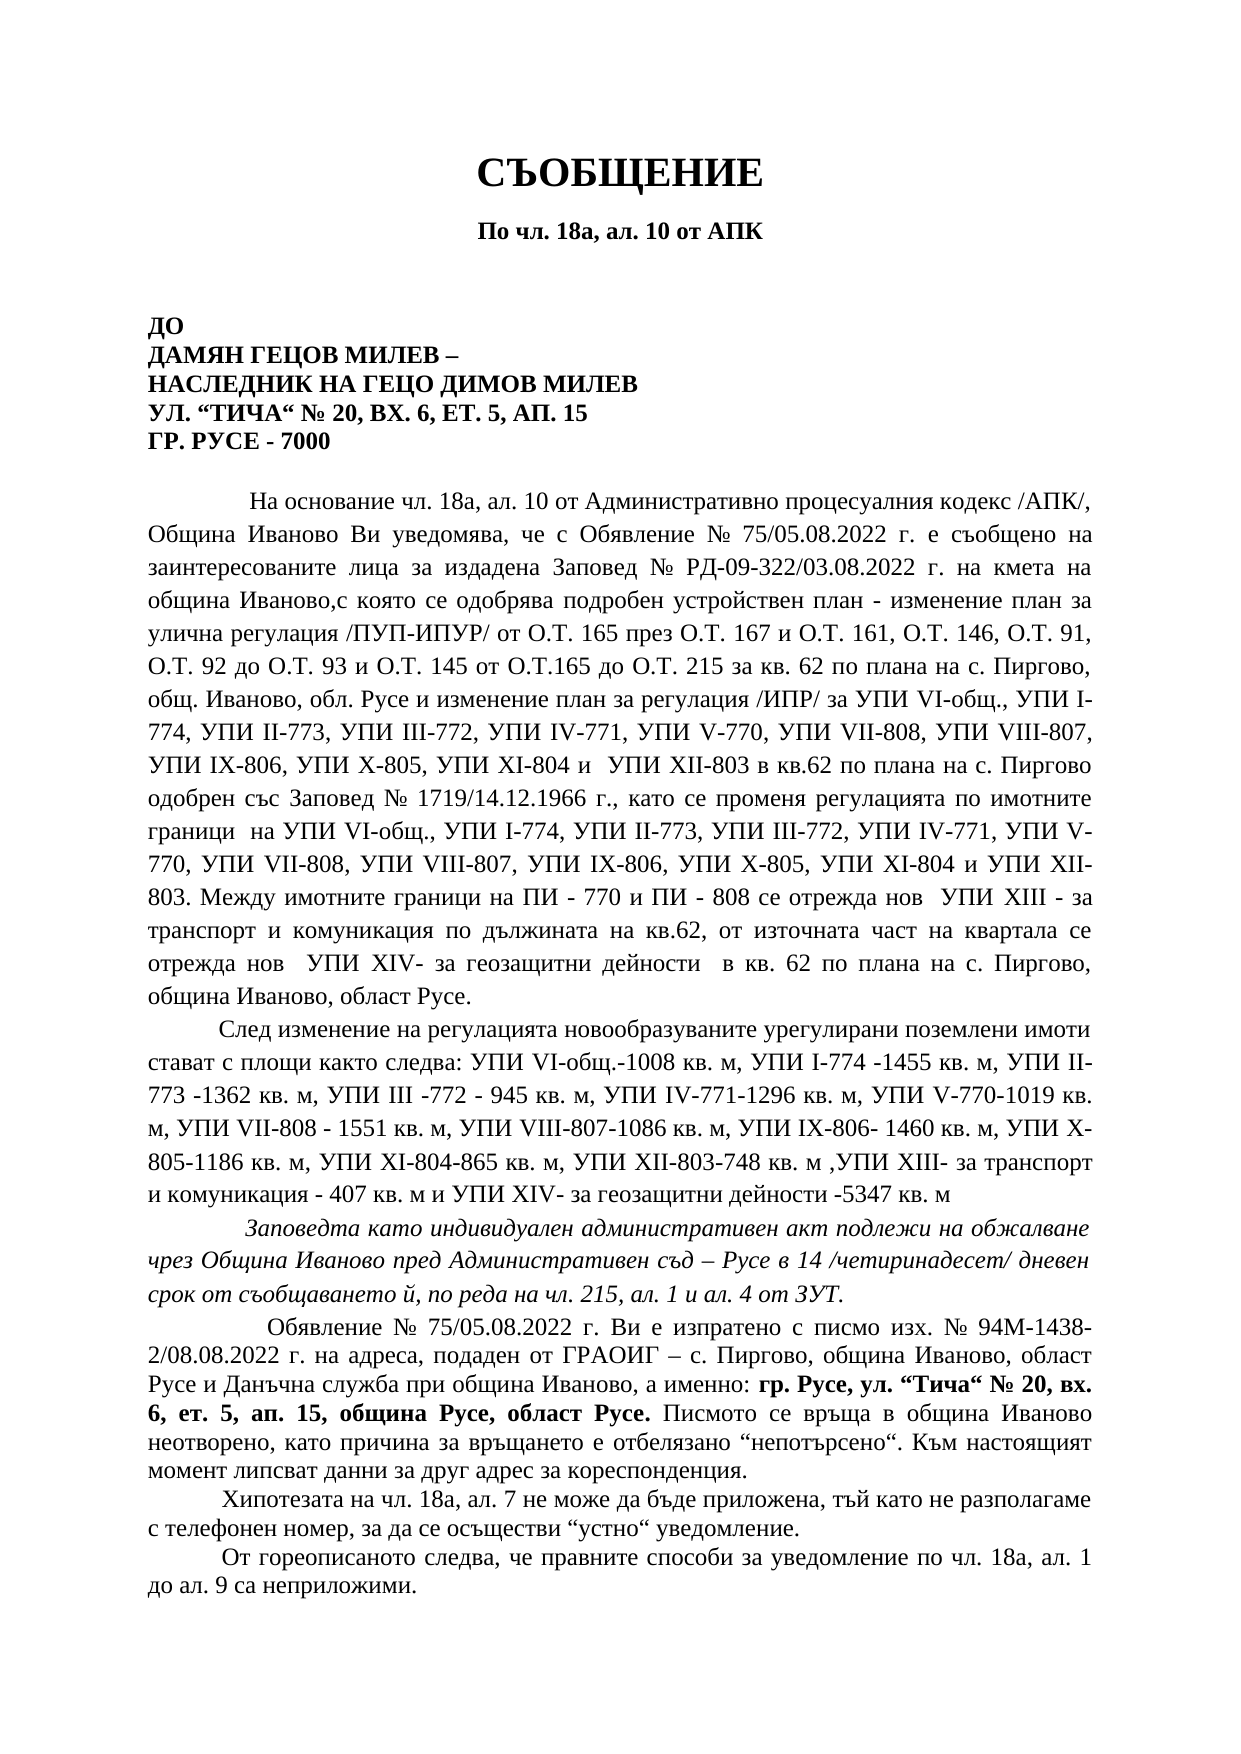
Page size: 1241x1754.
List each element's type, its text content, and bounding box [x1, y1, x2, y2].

text ДАМЯН ГЕЦОВ МИЛЕВ – [148, 340, 1093, 369]
text Заповедта като индивидуален административен акт подлежи на обжалване чрез Община Иваново пред Административен съд – Русе в 14 /четиринадесет/ дневен срок от съобщаването й, по реда на чл. 215, ал. 1 и ал. 4 от ЗУТ. [148, 1213, 1093, 1307]
text НАСЛЕДНИК НА ГЕЦО ДИМОВ МИЛЕВ [148, 369, 1093, 398]
text Хипотезата на чл. 18а, ал. 7 не може да бъде приложена, тъй като не разполагаме с телефонен номер, за да се осъществи “устно“ уведомление. [148, 1484, 1093, 1542]
text ГР. РУСЕ - 7000 [148, 426, 1093, 455]
text УЛ. “ТИЧА“ № 20, ВХ. 6, ЕТ. 5, АП. 15 [148, 398, 1093, 426]
text От гореописаното следва, че правните способи за уведомление по чл. 18а, ал. 1 до ал. 9 са неприложими. [148, 1542, 1093, 1599]
text СЪОБЩЕНИЕ [148, 148, 1093, 196]
text По чл. 18а, ал. 10 от АПК [148, 216, 1093, 245]
text Обявление № 75/05.08.2022 г. Ви е изпратено с писмо изх. № 94М-1438-2/08.08.2022 г. на адреса, подаден от ГРАОИГ – с. Пиргово, община Иваново, област Русе и Данъчна служба при община Иваново, а именно: гр. Русе, ул. “Тича“ № 20, вх. 6, ет. 5, ап. 15, община Русе, област Русе. Писмото се връща в община Иваново неотворено, като причина за връщането е отбелязано “непотърсено“. Към настоящият момент липсват данни за друг адрес за кореспонденция. [148, 1312, 1093, 1484]
text На основание чл. 18а, ал. 10 от Административно процесуалния кодекс /АПК/, Община Иваново Ви уведомява, че с Обявление № 75/05.08.2022 г. е съобщено на заинтересованите лица за издадена Заповед № РД-09-322/03.08.2022 г. на кмета на община Иваново,с която се одобрява подробен устройствен план - изменение план за улична регулация /ПУП-ИПУР/ от О.Т. 165 през О.Т. 167 и О.Т. 161, О.Т. 146, О.Т. 91, О.Т. 92 до О.Т. 93 и О.Т. 145 от О.Т.165 до О.Т. 215 за кв. 62 по плана на с. Пиргово, общ. Иваново, обл. Русе и изменение план за регулация /ИПР/ за УПИ VI-общ., УПИ I-774, УПИ II-773, УПИ III-772, УПИ IV-771, УПИ V-770, УПИ VII-808, УПИ VIII-807, УПИ IX-806, УПИ X-805, УПИ XI-804 и УПИ XII-803 в кв.62 по плана на с. Пиргово одобрен със Заповед № 1719/14.12.1966 г., като се променя регулацията по имотните граници на УПИ VI-общ., УПИ I-774, УПИ II-773, УПИ III-772, УПИ IV-771, УПИ V-770, УПИ VII-808, УПИ VIII-807, УПИ IX-806, УПИ X-805, УПИ XI-804 и УПИ XII-803. Между имотните граници на ПИ - 770 и ПИ - 808 се отрежда нов УПИ XIII - за транспорт и комуникация по дължината на кв.62, от източната част на квартала се отрежда нов УПИ XIV- за геозащитни дейности в кв. 62 по плана на с. Пиргово, община Иваново, област Русе. [148, 486, 1093, 1010]
text ДО [148, 311, 1093, 340]
text След изменение на регулацията новообразуваните урегулирани поземлени имоти стават с площи както следва: УПИ VI-общ.-1008 кв. м, УПИ I-774 -1455 кв. м, УПИ II-773 -1362 кв. м, УПИ III -772 - 945 кв. м, УПИ IV-771-1296 кв. м, УПИ V-770-1019 кв. м, УПИ VII-808 - 1551 кв. м, УПИ VIII-807-1086 кв. м, УПИ IX-806- 1460 кв. м, УПИ X-805-1186 кв. м, УПИ XI-804-865 кв. м, УПИ XII-803-748 кв. м ,УПИ XIII- за транспорт и комуникация - 407 кв. м и УПИ XIV- за геозащитни дейности -5347 кв. м [148, 1014, 1093, 1208]
